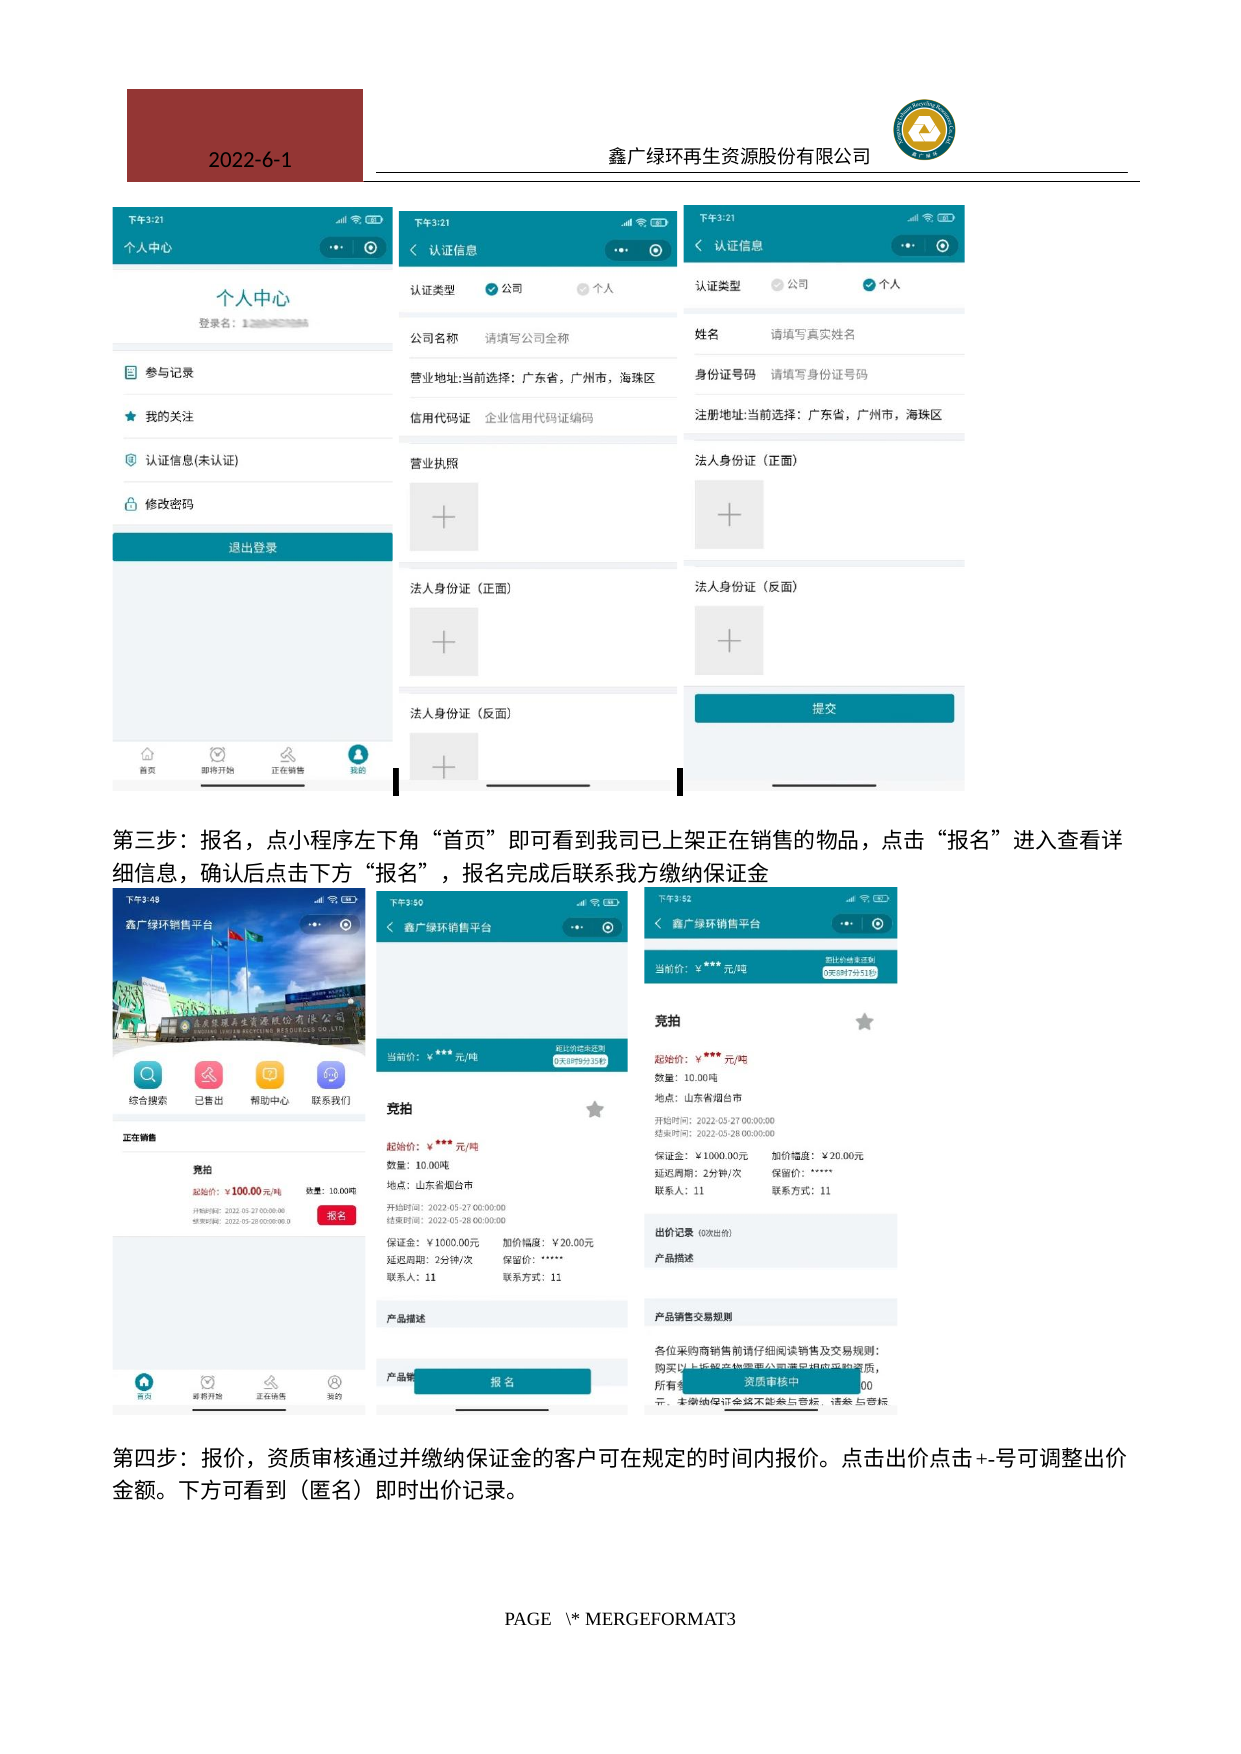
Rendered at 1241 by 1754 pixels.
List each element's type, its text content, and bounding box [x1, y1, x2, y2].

picture [644, 887, 898, 1415]
picture [892, 96, 959, 164]
picture [376, 891, 628, 1415]
picture [112, 207, 393, 791]
text 第三步：报名，点小程序左下角“首页”即可看到我司已上架正在销售的物品，点击“报名”进入查看详细信息，确认后点击下方“报名”，报名完成后联系我方缴纳保证金 [112, 823, 1128, 888]
picture [683, 205, 965, 791]
text 第四步：报价，资质审核通过并缴纳保证金的客户可在规定的时间内报价。点击出价点击+-号可调整出价金额。下方可看到（匿名）即时出价记录。 [112, 1440, 1128, 1505]
picture [398, 211, 678, 791]
picture [112, 888, 366, 1415]
